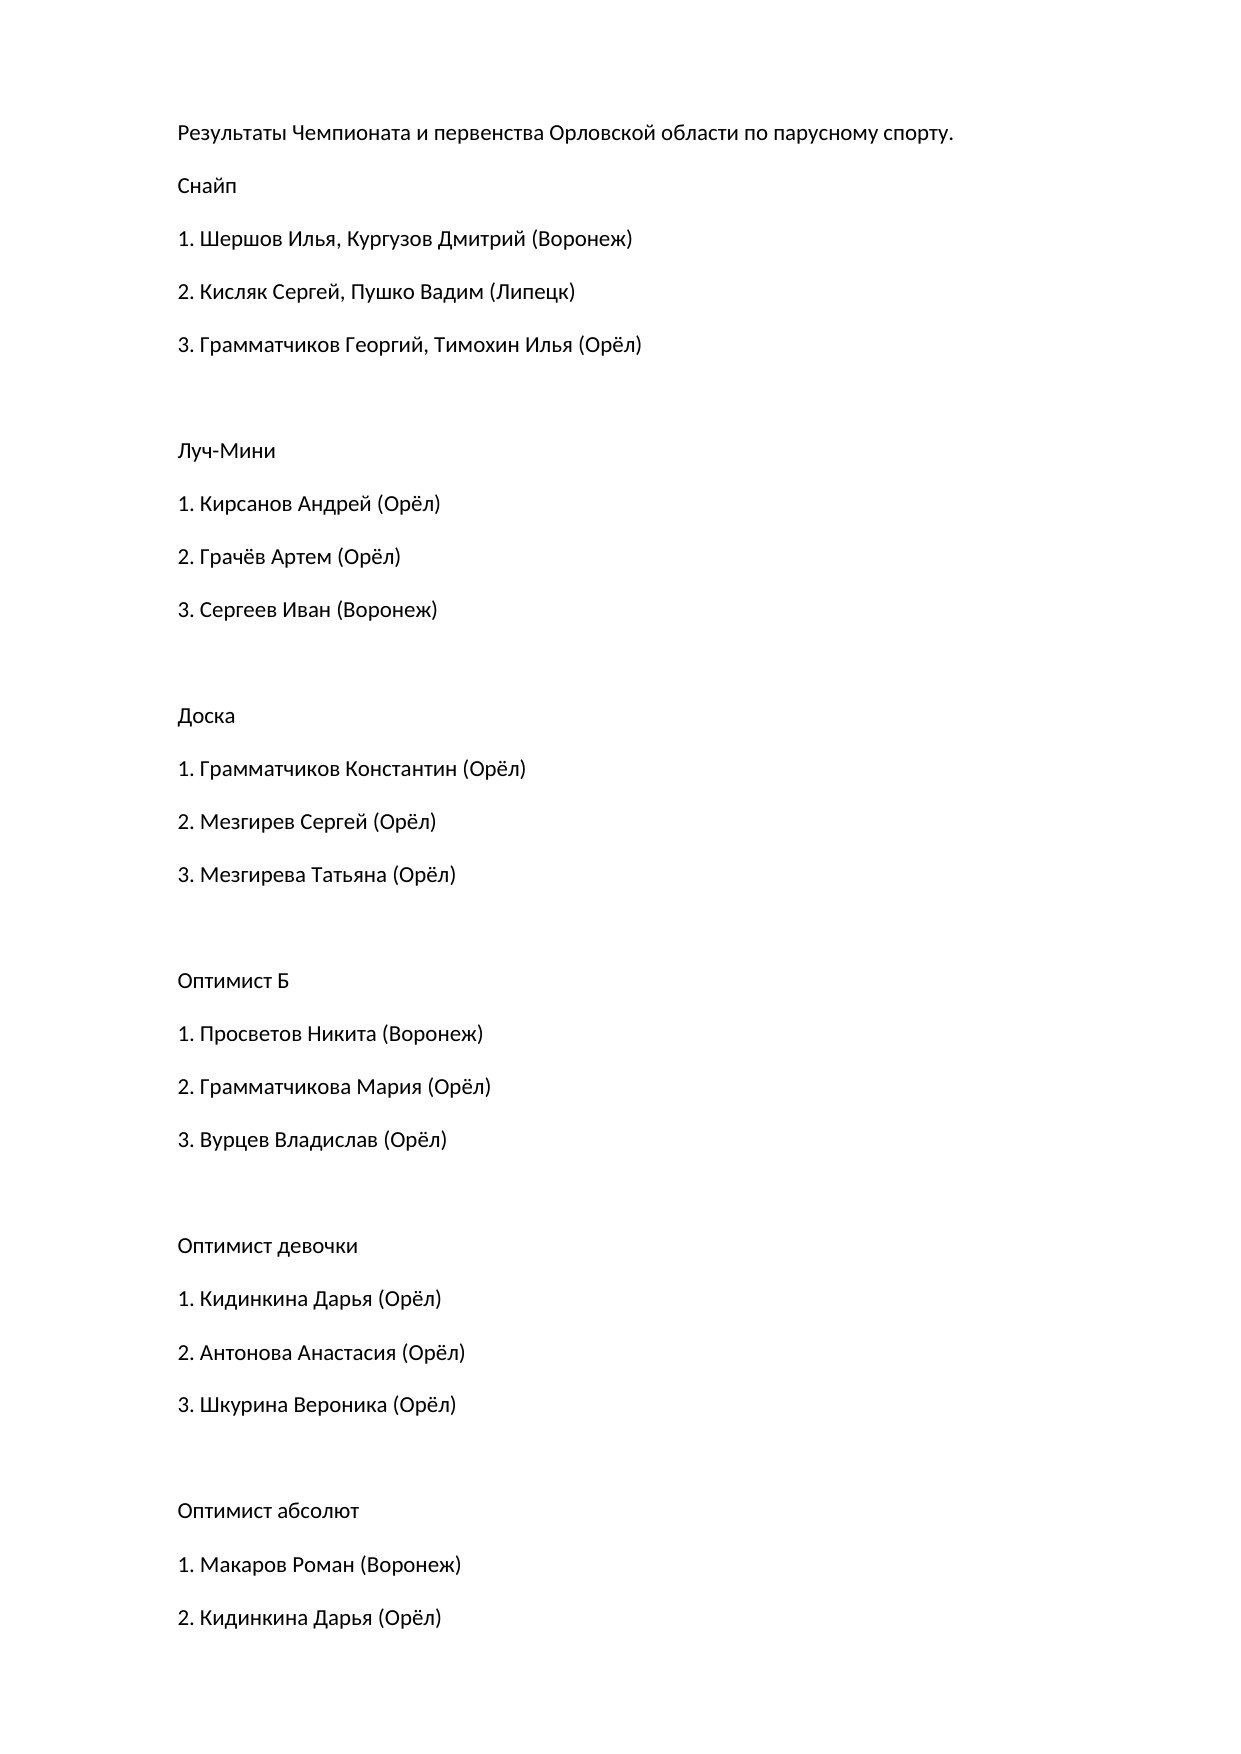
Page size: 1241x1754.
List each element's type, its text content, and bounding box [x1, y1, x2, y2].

text 2. Грачёв Артем (Орёл) [177, 542, 1152, 570]
text 3. Сергеев Иван (Воронеж) [177, 595, 1152, 623]
text 1. Кидинкина Дарья (Орёл) [177, 1284, 1152, 1313]
text 1. Шершов Илья, Кургузов Дмитрий (Воронеж) [177, 224, 1152, 252]
text 1. Макаров Роман (Воронеж) [177, 1550, 1152, 1578]
text 2. Кидинкина Дарья (Орёл) [177, 1603, 1152, 1631]
text Луч-Мини [177, 436, 1152, 464]
text Результаты Чемпионата и первенства Орловской области по парусному спорту. [177, 118, 1152, 146]
text 2. Кисляк Сергей, Пушко Вадим (Липецк) [177, 277, 1152, 305]
text 2. Антонова Анастасия (Орёл) [177, 1338, 1152, 1366]
text 1. Кирсанов Андрей (Орёл) [177, 489, 1152, 517]
text 3. Шкурина Вероника (Орёл) [177, 1391, 1152, 1419]
text 2. Мезгирев Сергей (Орёл) [177, 807, 1152, 835]
text Оптимист Б [177, 966, 1152, 994]
text 1. Грамматчиков Константин (Орёл) [177, 754, 1152, 782]
text 3. Грамматчиков Георгий, Тимохин Илья (Орёл) [177, 330, 1152, 358]
text 3. Вурцев Владислав (Орёл) [177, 1126, 1152, 1153]
text Оптимист абсолют [177, 1497, 1152, 1525]
text 2. Грамматчикова Мария (Орёл) [177, 1072, 1152, 1101]
text Доска [177, 701, 1152, 729]
text Снайп [177, 171, 1152, 199]
text Оптимист девочки [177, 1232, 1152, 1259]
text 1. Просветов Никита (Воронеж) [177, 1019, 1152, 1047]
text 3. Мезгирева Татьяна (Орёл) [177, 860, 1152, 888]
